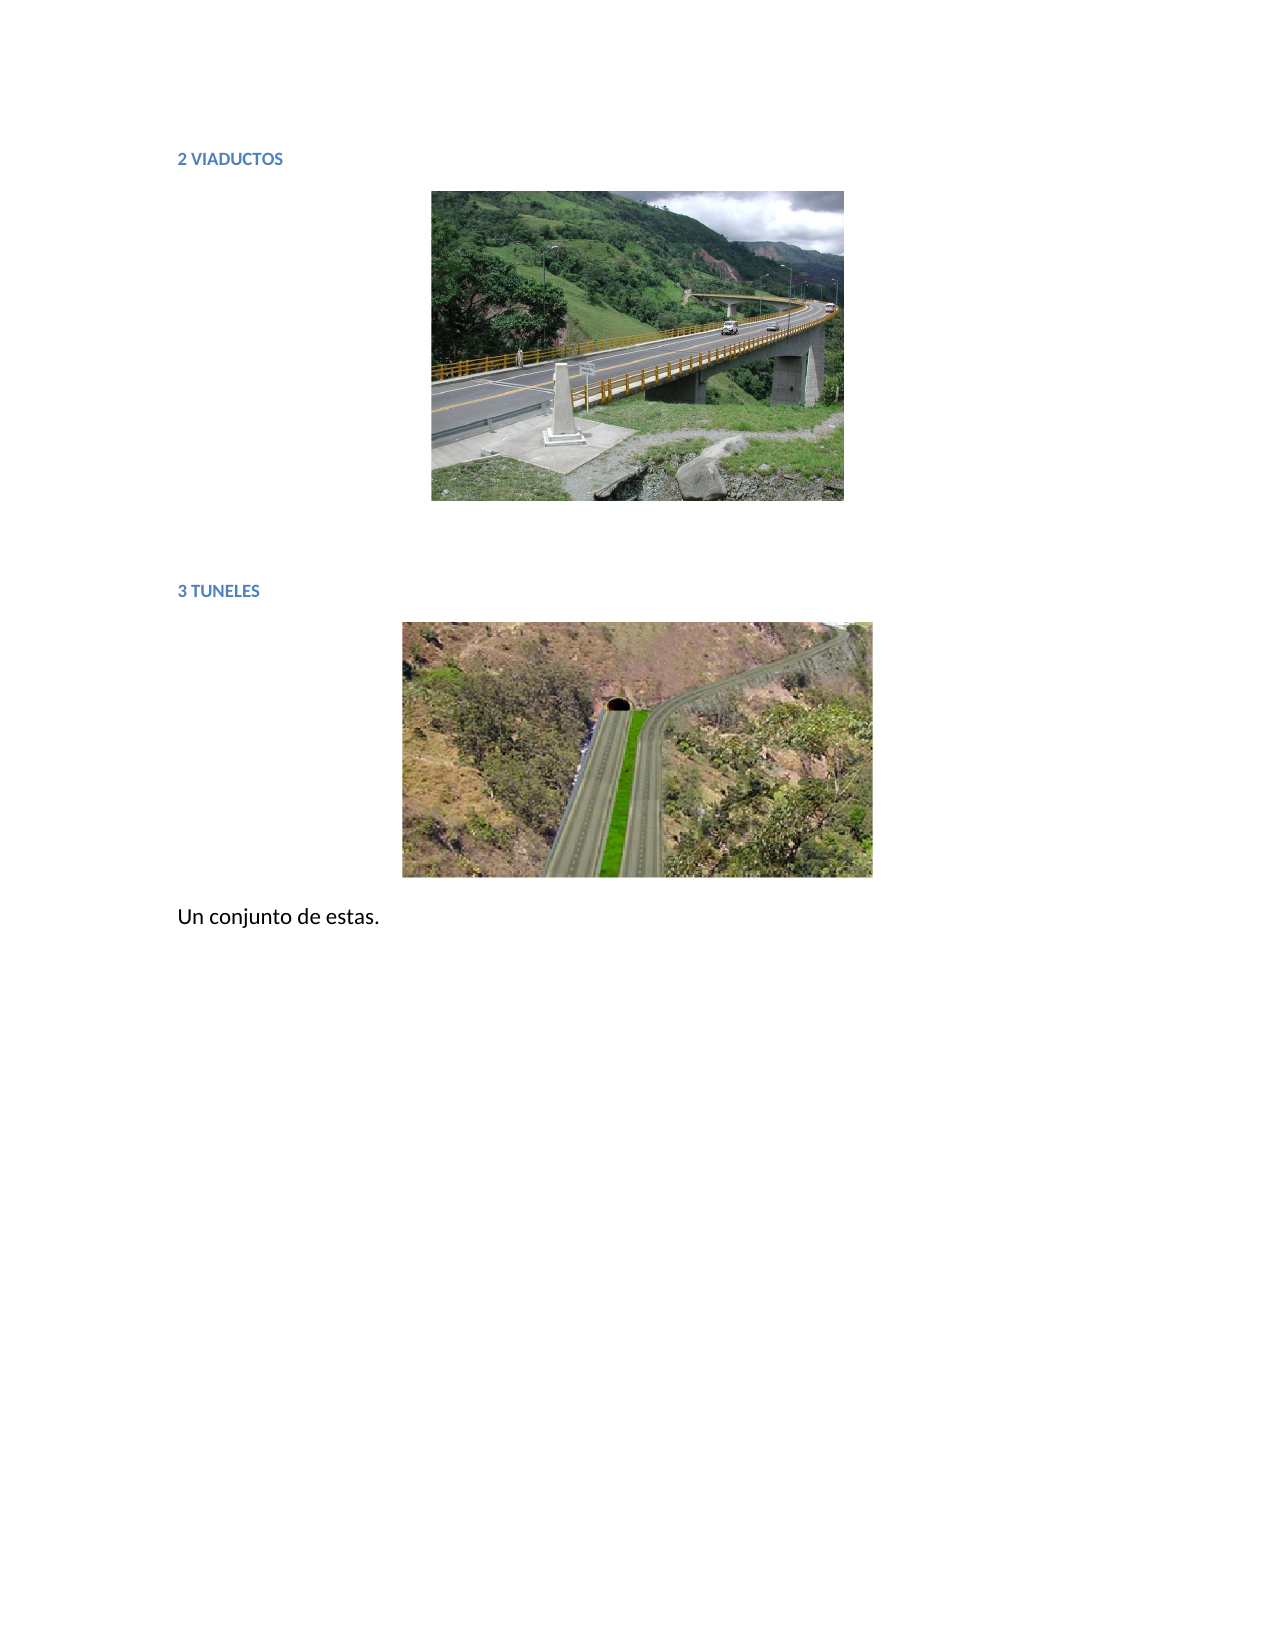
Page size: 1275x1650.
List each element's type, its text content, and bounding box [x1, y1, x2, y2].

text 3 TUNELES [177, 579, 1098, 602]
picture [431, 191, 844, 501]
text 2 VIADUCTOS [177, 148, 1098, 171]
text Un conjunto de estas. [177, 902, 1098, 930]
picture [402, 622, 873, 878]
